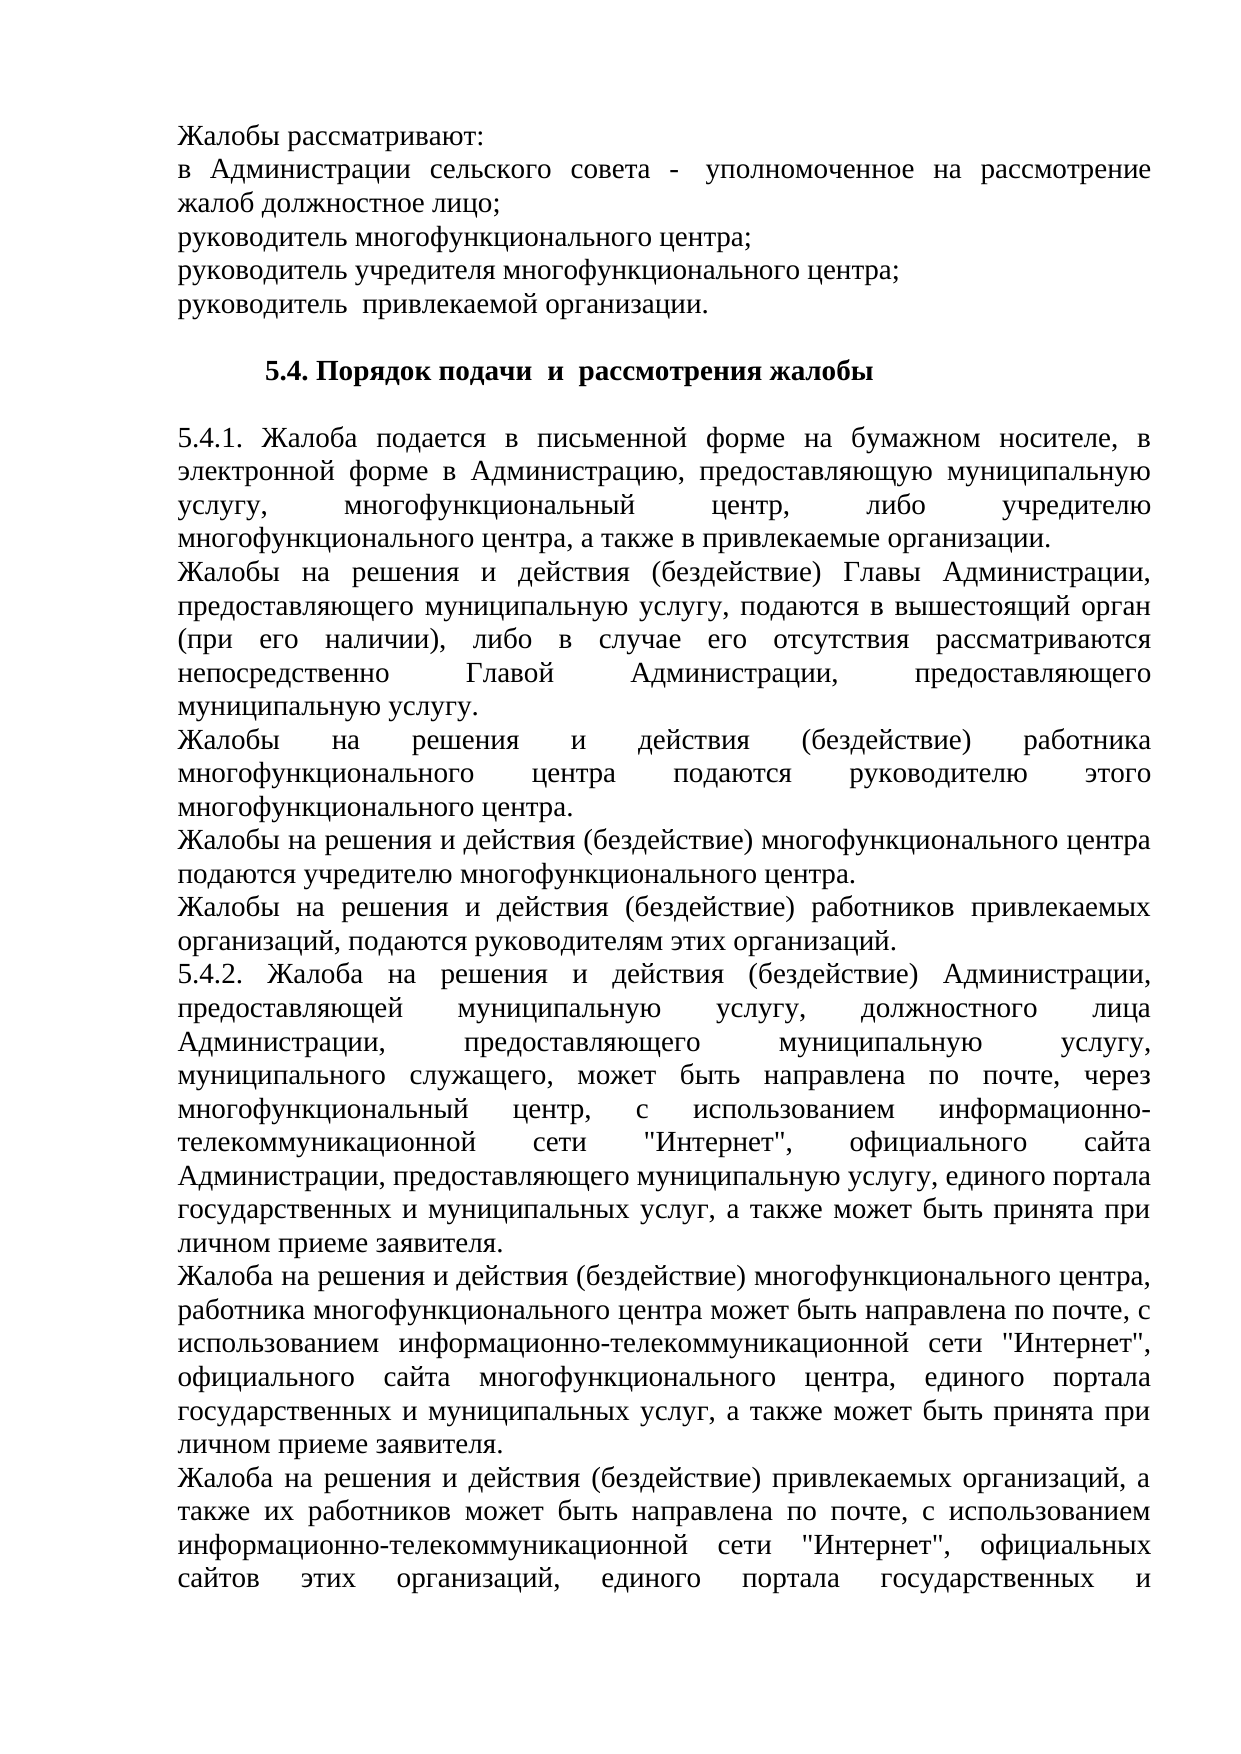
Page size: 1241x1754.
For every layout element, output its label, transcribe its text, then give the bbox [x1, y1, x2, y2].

text руководитель учредителя многофункционального центра; [177, 252, 1152, 286]
text Жалобы на решения и действия (бездействие) работника многофункционального центра подаются руководителю этого многофункционального центра. [177, 722, 1152, 822]
text Жалобы рассматривают: [177, 118, 1152, 152]
text Жалобы на решения и действия (бездействие) Главы Администрации, предоставляющего муниципальную услугу, подаются в вышестоящий орган (при его наличии), либо в случае его отсутствия рассматриваются непосредственно Главой Администрации, предоставляющего муниципальную услугу. [177, 554, 1152, 722]
text Жалоба на решения и действия (бездействие) многофункционального центра, работника многофункционального центра может быть направлена по почте, с использованием информационно-телекоммуникационной сети "Интернет", официального сайта многофункционального центра, единого портала государственных и муниципальных услуг, а также может быть принята при личном приеме заявителя. [177, 1258, 1152, 1460]
text Жалобы на решения и действия (бездействие) многофункционального центра подаются учредителю многофункционального центра. [177, 822, 1152, 889]
text руководитель многофункционального центра; [177, 219, 1152, 252]
text 5.4.2. Жалоба на решения и действия (бездействие) Администрации, предоставляющей муниципальную услугу, должностного лица Администрации, предоставляющего муниципальную услугу, муниципального служащего, может быть направлена по почте, через многофункциональный центр, с использованием информационно-телекоммуникационной сети "Интернет", официального сайта Администрации, предоставляющего муниципальную услугу, единого портала государственных и муниципальных услуг, а также может быть принята при личном приеме заявителя. [177, 957, 1152, 1258]
text Жалобы на решения и действия (бездействие) работников привлекаемых организаций, подаются руководителям этих организаций. [177, 889, 1152, 957]
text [177, 1460, 1152, 1594]
text руководитель привлекаемой организации. [177, 286, 1152, 319]
text 5.4.1. Жалоба подается в письменной форме на бумажном носителе, в электронной форме в Администрацию, предоставляющую муниципальную услугу, многофункциональный центр, либо учредителю многофункционального центра, а также в привлекаемые организации. [177, 420, 1152, 554]
text в Администрации сельского совета - уполномоченное на рассмотрение жалоб должностное лицо; [177, 152, 1152, 219]
text 5.4. Порядок подачи и рассмотрения жалобы [177, 353, 1152, 386]
